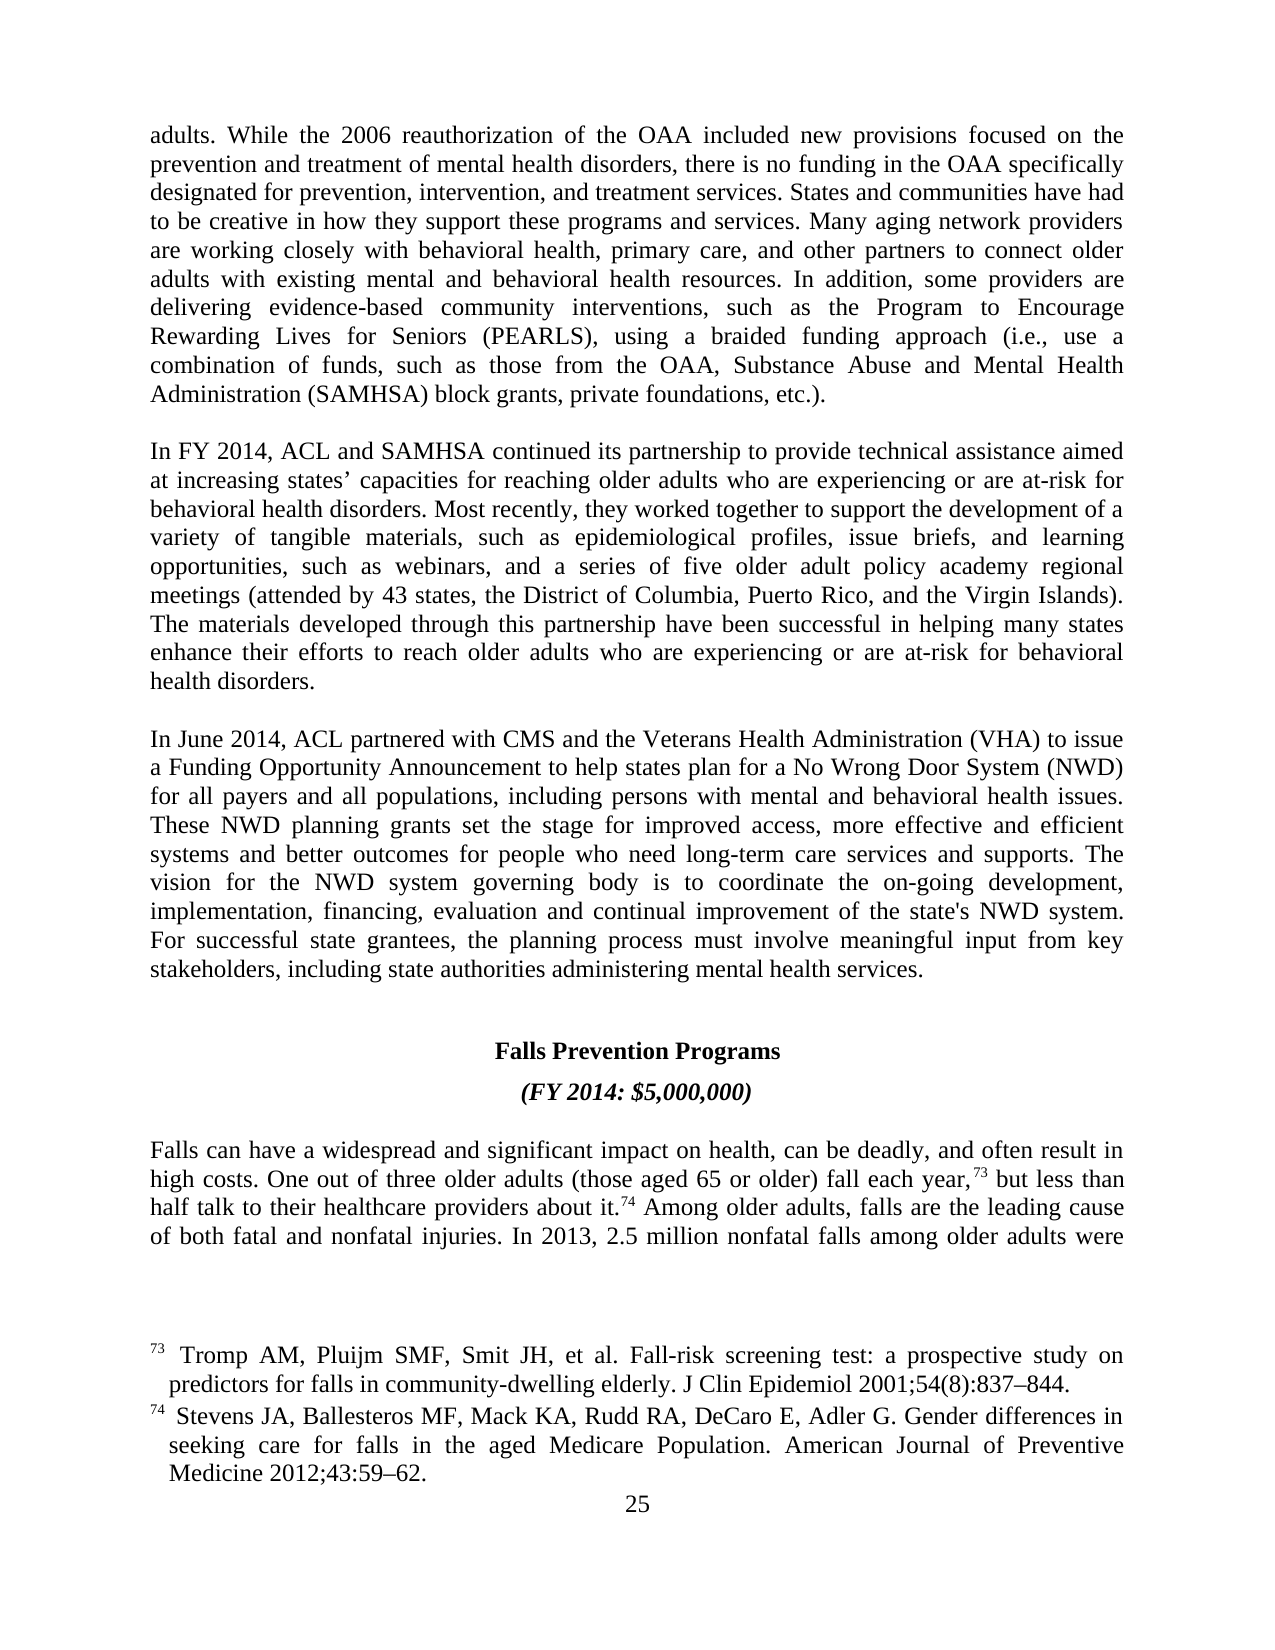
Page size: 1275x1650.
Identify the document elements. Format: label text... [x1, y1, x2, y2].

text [150, 1135, 1125, 1250]
text (FY 2014: $5,000,000) [150, 1077, 1125, 1106]
subtitle Falls Prevention Programs [150, 1036, 1125, 1065]
text In June 2014, ACL partnered with CMS and the Veterans Health Administration (VHA) to issue a Funding Opportunity Announcement to help states plan for a No Wrong Door System (NWD) for all payers and all populations, including persons with mental and behavioral health issues. These NWD planning grants set the stage for improved access, more effective and efficient systems and better outcomes for people who need long-term care services and supports. The vision for the NWD system governing body is to coordinate the on-going development, implementation, financing, evaluation and continual improvement of the state's NWD system. For successful state grantees, the planning process must involve meaningful input from key stakeholders, including state authorities administering mental health services. [150, 724, 1125, 982]
text In FY 2014, ACL and SAMHSA continued its partnership to provide technical assistance aimed at increasing states’ capacities for reaching older adults who are experiencing or are at-risk for behavioral health disorders. Most recently, they worked together to support the development of a variety of tangible materials, such as epidemiological profiles, issue briefs, and learning opportunities, such as webinars, and a series of five older adult policy academy regional meetings (attended by 43 states, the District of Columbia, Puerto Rico, and the Virgin Islands). The materials developed through this partnership have been successful in helping many states enhance their efforts to reach older adults who are experiencing or are at-risk for behavioral health disorders. [150, 436, 1125, 695]
text The good news is that prevention, brief intervention, self-directed treatment, and recovery from mental and behavioral health disorders are possible for individuals of all ages, including older adults. While the 2006 reauthorization of the OAA included new provisions focused on the prevention and treatment of mental health disorders, there is no funding in the OAA specifically designated for prevention, intervention, and treatment services. States and communities have had to be creative in how they support these programs and services. Many aging network providers are working closely with behavioral health, primary care, and other partners to connect older adults with existing mental and behavioral health resources. In addition, some providers are delivering evidence-based community interventions, such as the Program to Encourage Rewarding Lives for Seniors (PEARLS), using a braided funding approach (i.e., use a combination of funds, such as those from the OAA, Substance Abuse and Mental Health Administration (SAMHSA) block grants, private foundations, etc.). [150, 120, 1125, 407]
